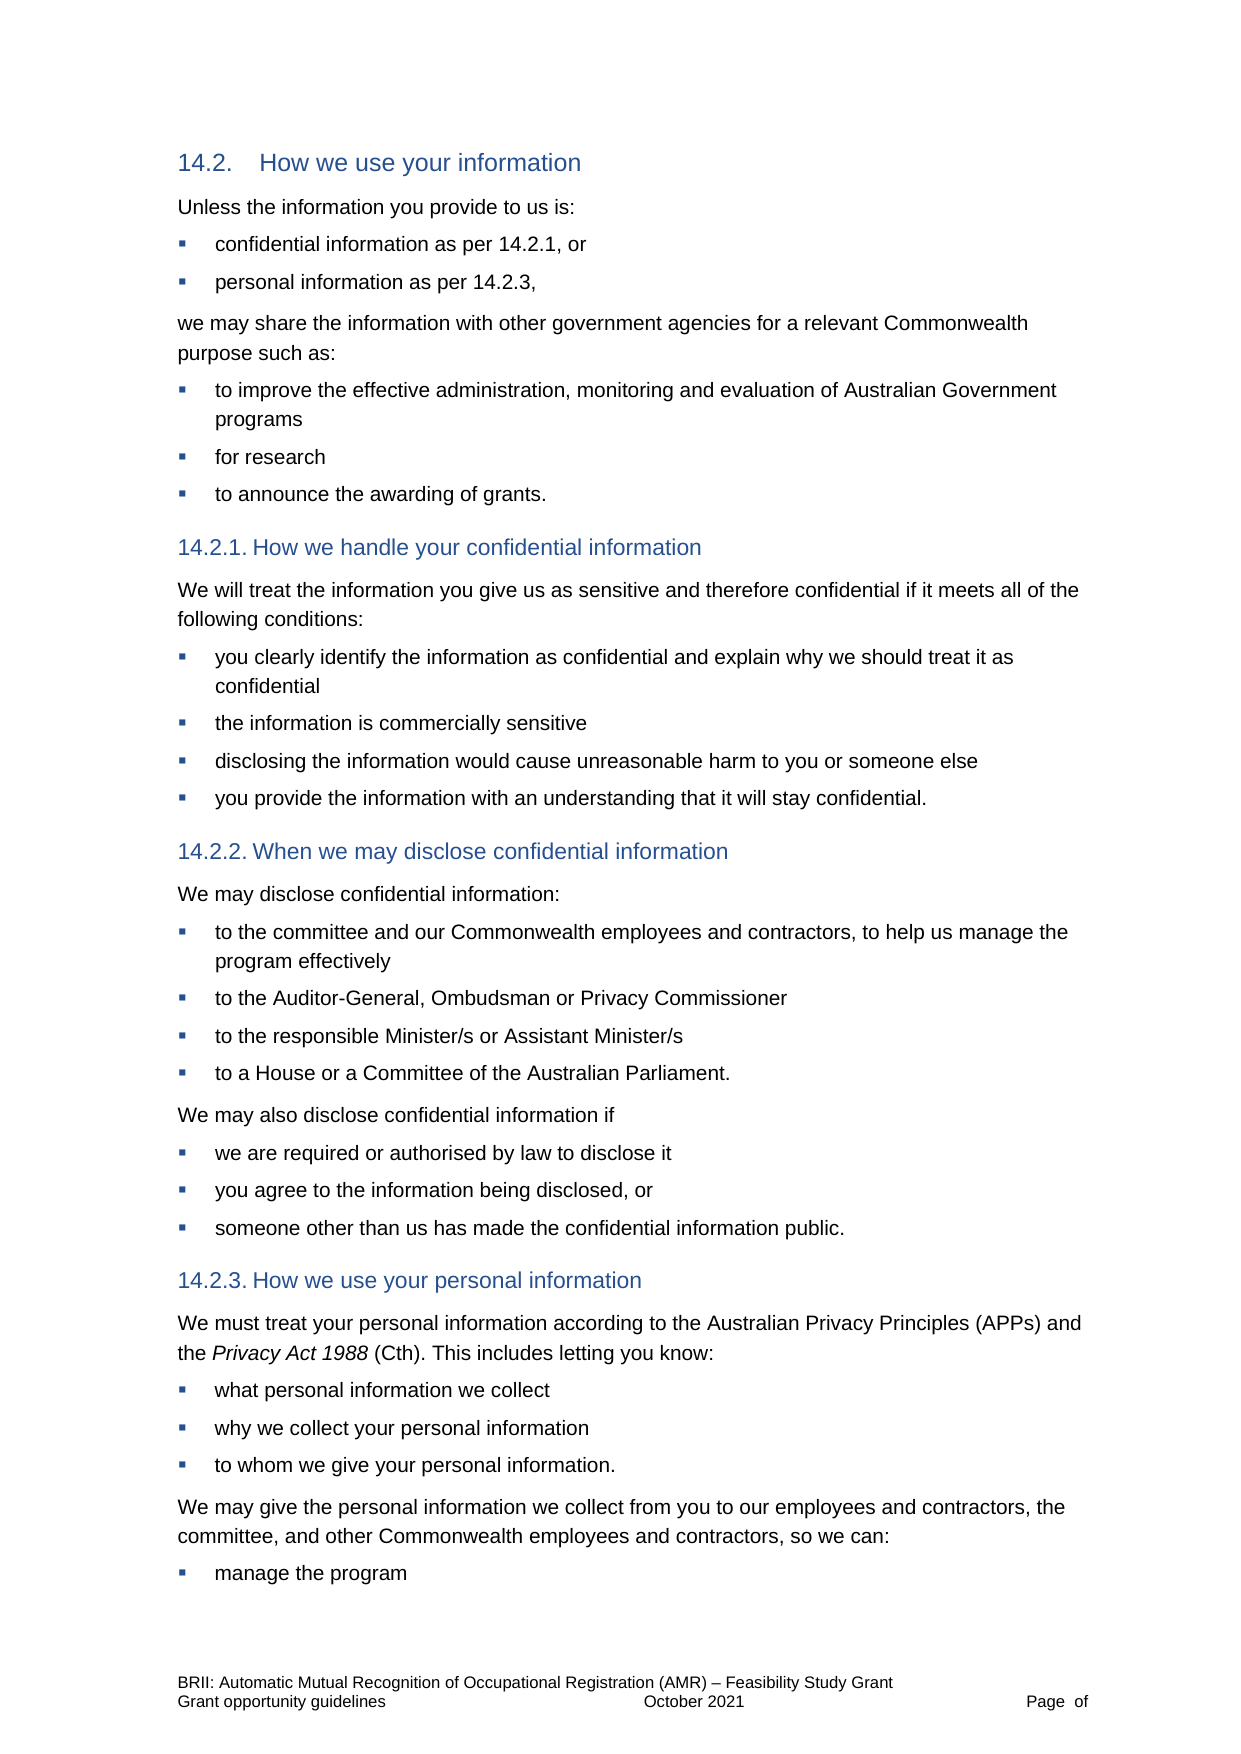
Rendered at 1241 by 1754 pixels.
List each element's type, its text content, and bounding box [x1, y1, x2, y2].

subtitle When we may disclose confidential information [177, 835, 1092, 864]
list to a House or a Committee of the Australian Parliament. [177, 1056, 1092, 1085]
list to the committee and our Commonwealth employees and contractors, to help us manage the program effectively [177, 914, 1092, 973]
list to the responsible Minister/s or Assistant Minister/s [177, 1018, 1092, 1048]
list you agree to the information being disclosed, or [177, 1173, 1092, 1202]
subtitle How we use your information [177, 148, 1092, 177]
list to whom we give your personal information. [177, 1448, 1092, 1477]
subtitle How we handle your confidential information [177, 531, 1092, 560]
text We may also disclose confidential information if [177, 1098, 1092, 1127]
subtitle How we use your personal information [177, 1264, 1092, 1293]
list for research [177, 439, 1092, 468]
list to the Auditor-General, Ombudsman or Privacy Commissioner [177, 981, 1092, 1010]
list what personal information we collect [177, 1373, 1092, 1402]
list confidential information as per 14.2.1, or [177, 227, 1092, 256]
text We may disclose confidential information: [177, 877, 1092, 906]
list to improve the effective administration, monitoring and evaluation of Australian Government programs [177, 373, 1092, 431]
list why we collect your personal information [177, 1410, 1092, 1439]
list you provide the information with an understanding that it will stay confidential. [177, 781, 1092, 810]
list personal information as per 14.2.3, [177, 264, 1092, 293]
list you clearly identify the information as confidential and explain why we should treat it as confidential [177, 639, 1092, 698]
list someone other than us has made the confidential information public. [177, 1210, 1092, 1239]
list disclosing the information would cause unreasonable harm to you or someone else [177, 743, 1092, 773]
text We may give the personal information we collect from you to our employees and contractors, the committee, and other Commonwealth employees and contractors, so we can: [177, 1489, 1092, 1548]
text Unless the information you provide to us is: [177, 189, 1092, 218]
list we are required or authorised by law to disclose it [177, 1135, 1092, 1164]
list the information is commercially sensitive [177, 706, 1092, 735]
list to announce the awarding of grants. [177, 477, 1092, 506]
list manage the program [177, 1556, 1092, 1585]
text we may share the information with other government agencies for a relevant Commonwealth purpose such as: [177, 306, 1092, 364]
text We must treat your personal information according to the Australian Privacy Principles (APPs) and the Privacy Act 1988 (Cth). This includes letting you know: [177, 1306, 1092, 1364]
text We will treat the information you give us as sensitive and therefore confidential if it meets all of the following conditions: [177, 573, 1092, 631]
